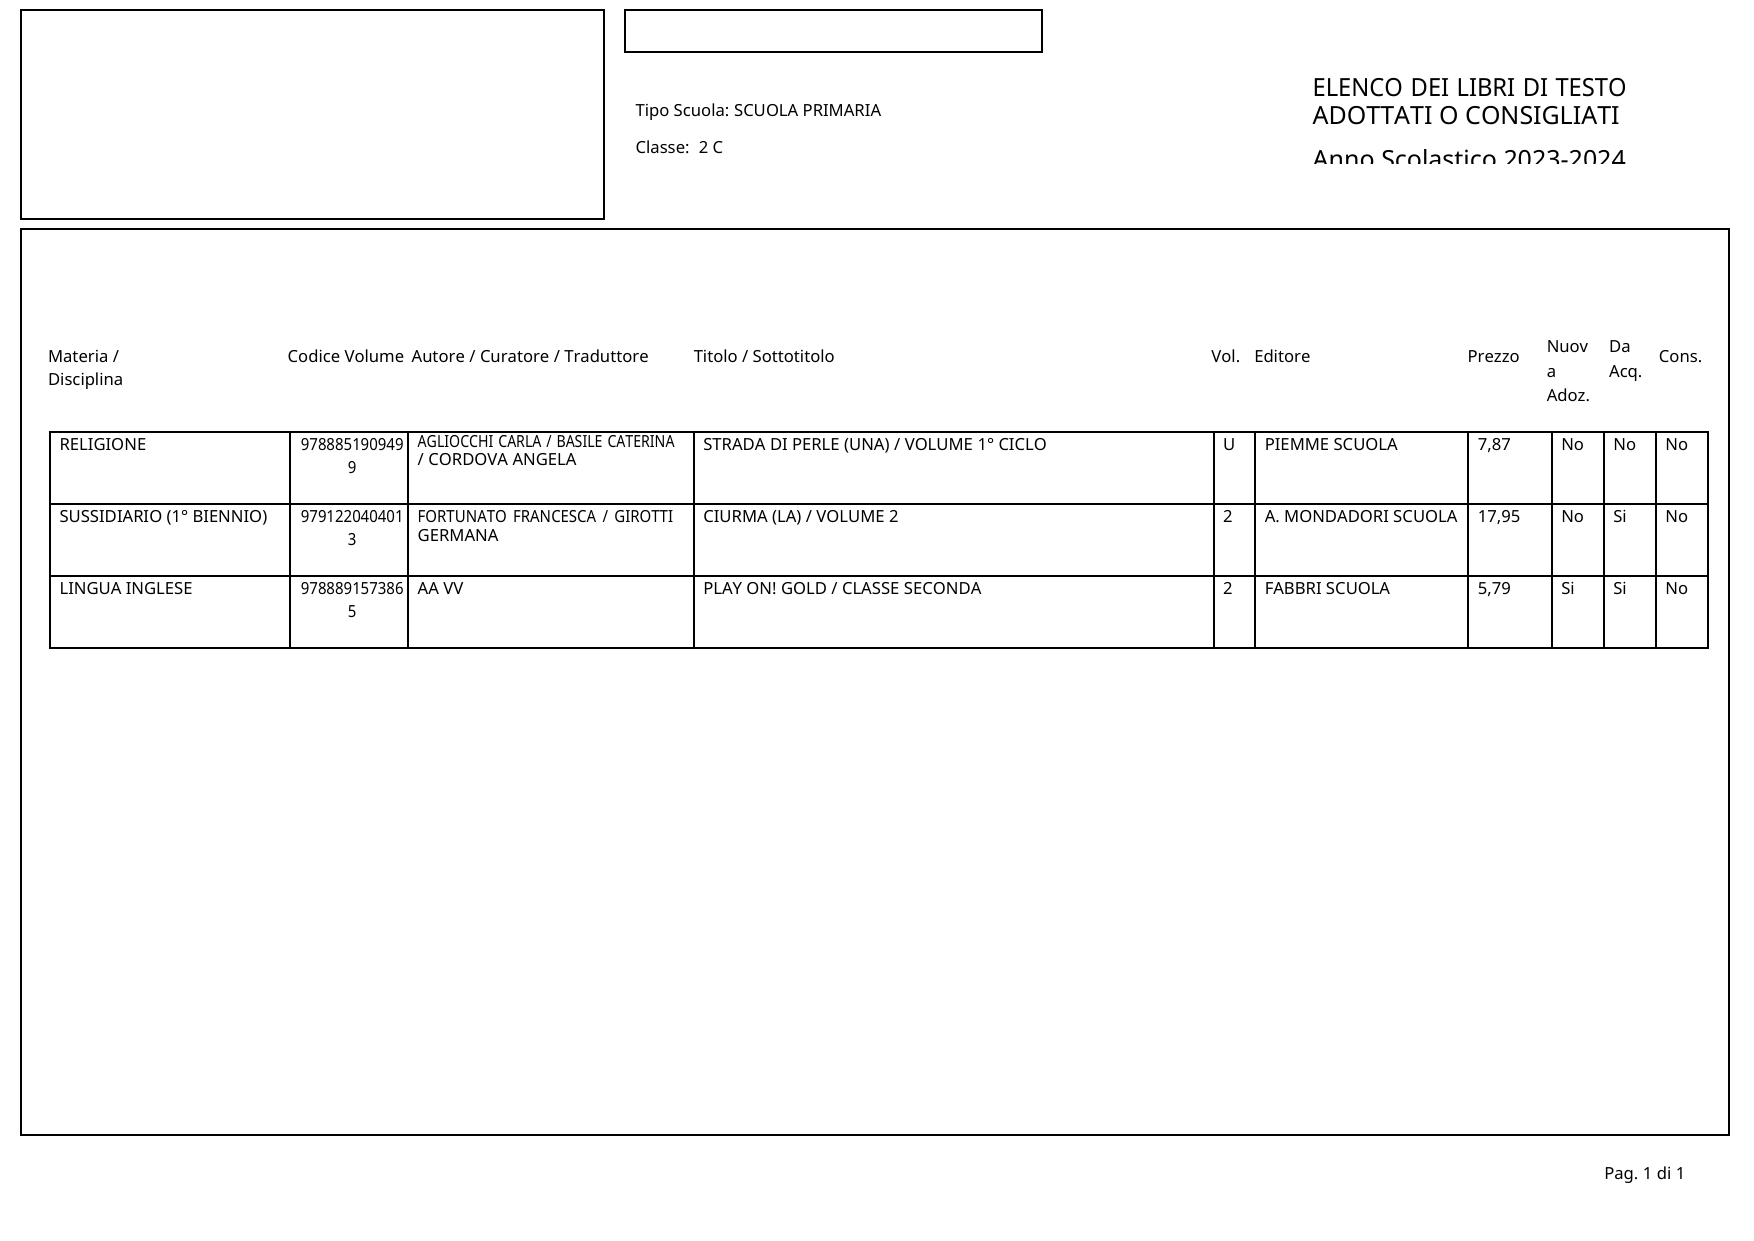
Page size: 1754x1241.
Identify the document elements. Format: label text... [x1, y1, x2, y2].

table_cell SUSSIDIARIO (1° BIENNIO) [51, 505, 289, 575]
table_header AGLIOCCHI CARLA / BASILE CATERINA / CORDOVA ANGELA [409, 433, 693, 503]
table_cell FABBRI SCUOLA [1256, 577, 1467, 647]
table_cell FORTUNATO FRANCESCA / GIROTTI GERMANA [409, 505, 693, 575]
text Materia / Disciplina [48, 344, 193, 390]
table_header No [1605, 433, 1655, 503]
table_cell LINGUA INGLESE [51, 577, 289, 647]
table_header No [1553, 433, 1603, 503]
table_header U [1215, 433, 1254, 503]
text Cons. [1659, 344, 1718, 367]
table_cell CIURMA (LA) / VOLUME 2 [695, 505, 1213, 575]
table_header No [1657, 433, 1707, 503]
table_cell 5,79 [1469, 577, 1551, 647]
table_cell Si [1553, 577, 1603, 647]
table_cell 9788891573865 [291, 577, 407, 647]
table_header 7,87 [1469, 433, 1551, 503]
table_cell 2 [1215, 577, 1254, 647]
text Codice Volume Autore / Curatore / Traduttore Titolo / Sottotitolo Vol. Editore Prezzo [287, 344, 1523, 367]
table_cell A. MONDADORI SCUOLA [1256, 505, 1467, 575]
table_header RELIGIONE [51, 433, 289, 503]
table_header STRADA DI PERLE (UNA) / VOLUME 1° CICLO [695, 433, 1213, 503]
table_cell 9791220404013 [291, 505, 407, 575]
text Nuova Adoz. [1547, 335, 1596, 406]
table_cell No [1553, 505, 1603, 575]
table_header PIEMME SCUOLA [1256, 433, 1467, 503]
table_cell No [1657, 505, 1707, 575]
table_cell 17,95 [1469, 505, 1551, 575]
table_cell No [1657, 577, 1707, 647]
table_header 9788851909499 [291, 433, 407, 503]
text Da Acq. [1609, 335, 1644, 382]
table_cell PLAY ON! GOLD / CLASSE SECONDA [695, 577, 1213, 647]
table_cell Si [1605, 505, 1655, 575]
table_cell 2 [1215, 505, 1254, 575]
table_cell AA VV [409, 577, 693, 647]
table_cell Si [1605, 577, 1655, 647]
